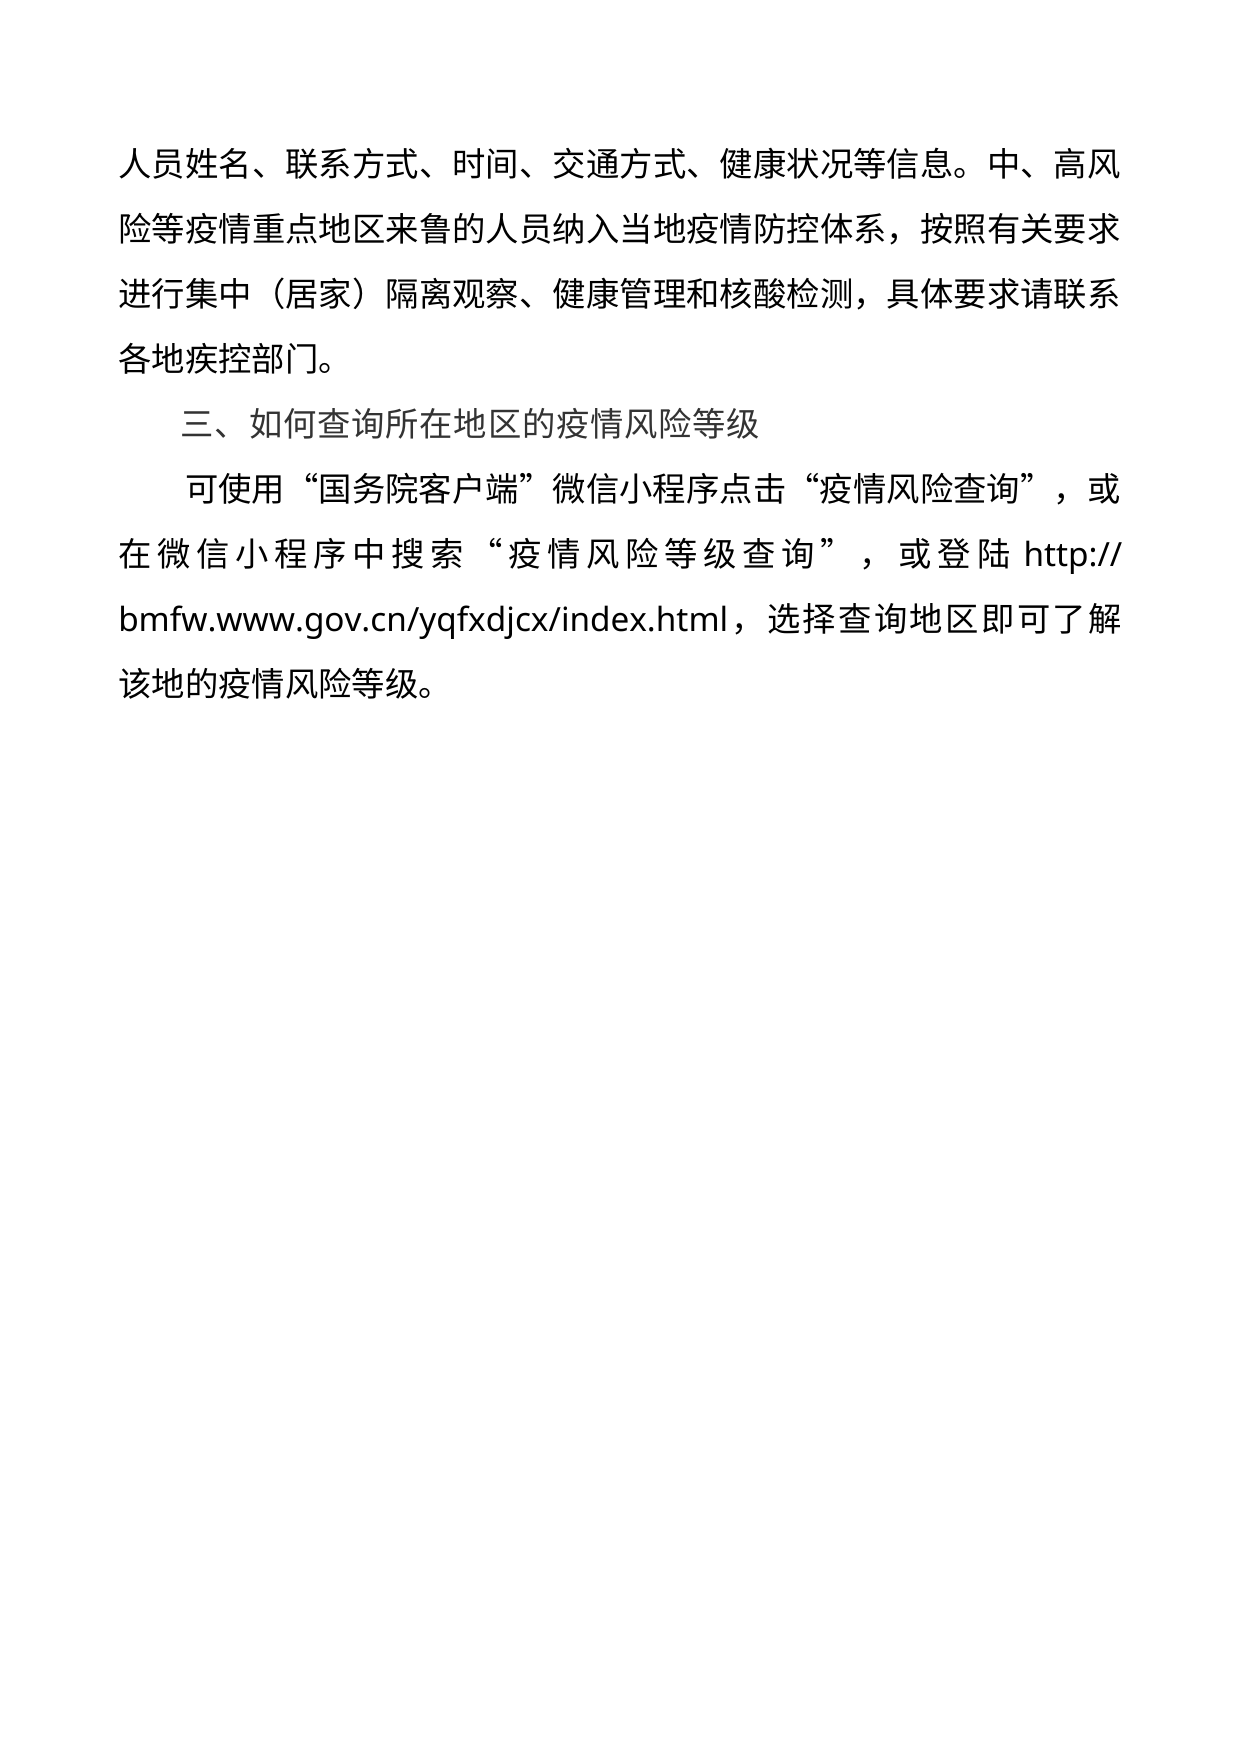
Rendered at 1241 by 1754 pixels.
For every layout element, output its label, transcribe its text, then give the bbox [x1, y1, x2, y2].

text 三、如何查询所在地区的疫情风险等级 [131, 389, 1109, 454]
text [118, 129, 1122, 389]
text 可使用“国务院客户端”微信小程序点击“疫情风险查询”，或在微信小程序中搜索“疫情风险等级查询”，或登陆http://bmfw.www.gov.cn/yqfxdjcx/index.html，选择查询地区即可了解该地的疫情风险等级。 [118, 454, 1122, 714]
